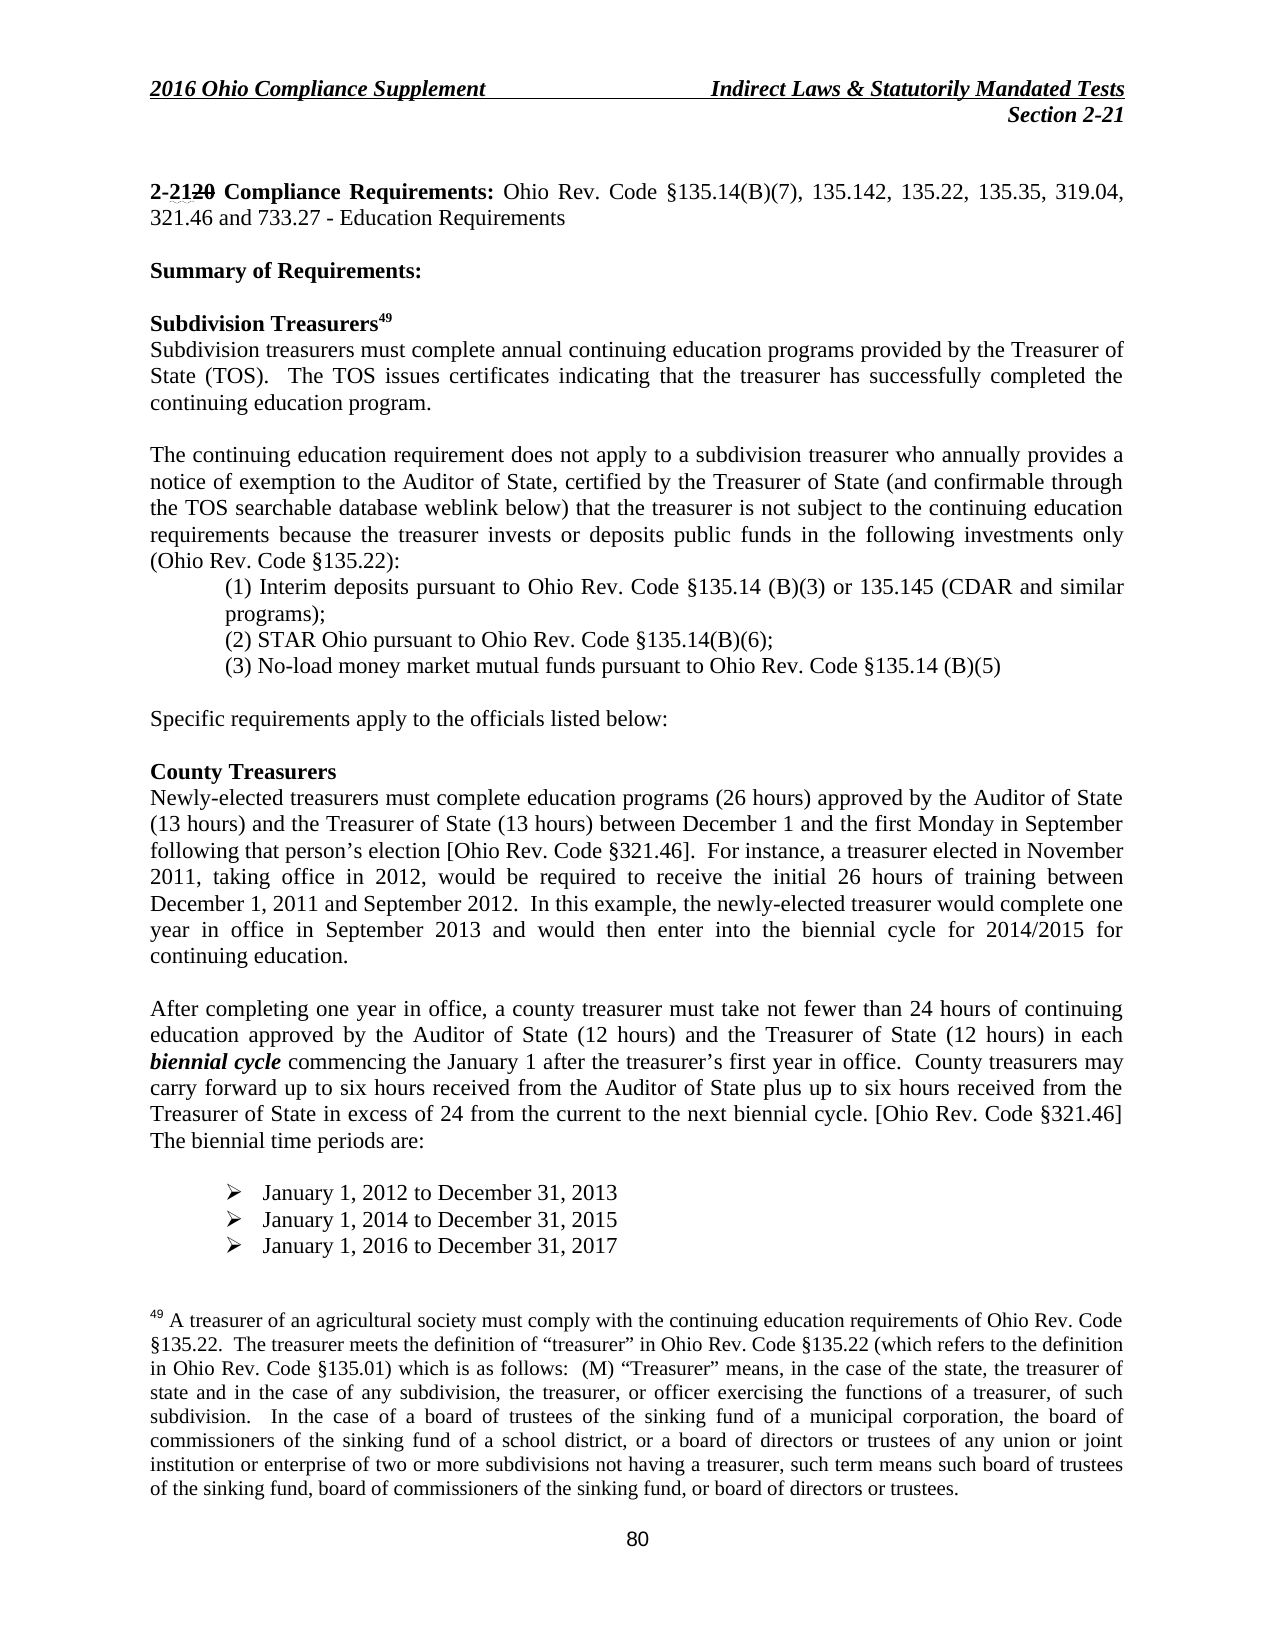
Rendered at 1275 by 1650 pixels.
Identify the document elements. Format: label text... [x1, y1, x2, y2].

text Subdivision treasurers must complete annual continuing education programs provided by the Treasurer of State (TOS). The TOS issues certificates indicating that the treasurer has successfully completed the continuing education program. [150, 336, 1125, 415]
text The continuing education requirement does not apply to a subdivision treasurer who annually provides a notice of exemption to the Auditor of State, certified by the Treasurer of State (and confirmable through the TOS searchable database weblink below) that the treasurer is not subject to the continuing education requirements because the treasurer invests or deposits public funds in the following investments only (Ohio Rev. Code §135.22): [150, 442, 1125, 573]
list January 1, 2014 to December 31, 2015 [225, 1206, 1125, 1232]
text (3) No-load money market mutual funds pursuant to Ohio Rev. Code §135.14 (B)(5) [225, 652, 1125, 679]
text Specific requirements apply to the officials listed below: [150, 705, 1125, 731]
text Newly-elected treasurers must complete education programs (26 hours) approved by the Auditor of State (13 hours) and the Treasurer of State (13 hours) between December 1 and the first Monday in September following that person’s election [Ohio Rev. Code §321.46]. For instance, a treasurer elected in November 2011, taking office in 2012, would be required to receive the initial 26 hours of training between December 1, 2011 and September 2012. In this example, the newly-elected treasurer would complete one year in office in September 2013 and would then enter into the biennial cycle for 2014/2015 for continuing education. [150, 784, 1125, 969]
text 2-2120 Compliance Requirements: Ohio Rev. Code §135.14(B)(7), 135.142, 135.22, 135.35, 319.04, 321.46 and 733.27 - Education Requirements [150, 178, 1125, 231]
text (1) Interim deposits pursuant to Ohio Rev. Code §135.14 (B)(3) or 135.145 (CDAR and similar programs); [225, 573, 1125, 626]
list January 1, 2016 to December 31, 2017 [225, 1232, 1125, 1258]
text County Treasurers [150, 758, 1125, 784]
text (2) STAR Ohio pursuant to Ohio Rev. Code §135.14(B)(6); [225, 626, 1125, 652]
text Summary of Requirements: [150, 257, 1125, 283]
text After completing one year in office, a county treasurer must take not fewer than 24 hours of continuing education approved by the Auditor of State (12 hours) and the Treasurer of State (12 hours) in each biennial cycle commencing the January 1 after the treasurer’s first year in office. County treasurers may carry forward up to six hours received from the Auditor of State plus up to six hours received from the Treasurer of State in excess of 24 from the current to the next biennial cycle. [Ohio Rev. Code §321.46] The biennial time periods are: [150, 995, 1125, 1153]
text Subdivision Treasurers [150, 310, 1125, 336]
list January 1, 2012 to December 31, 2013 [225, 1179, 1125, 1206]
